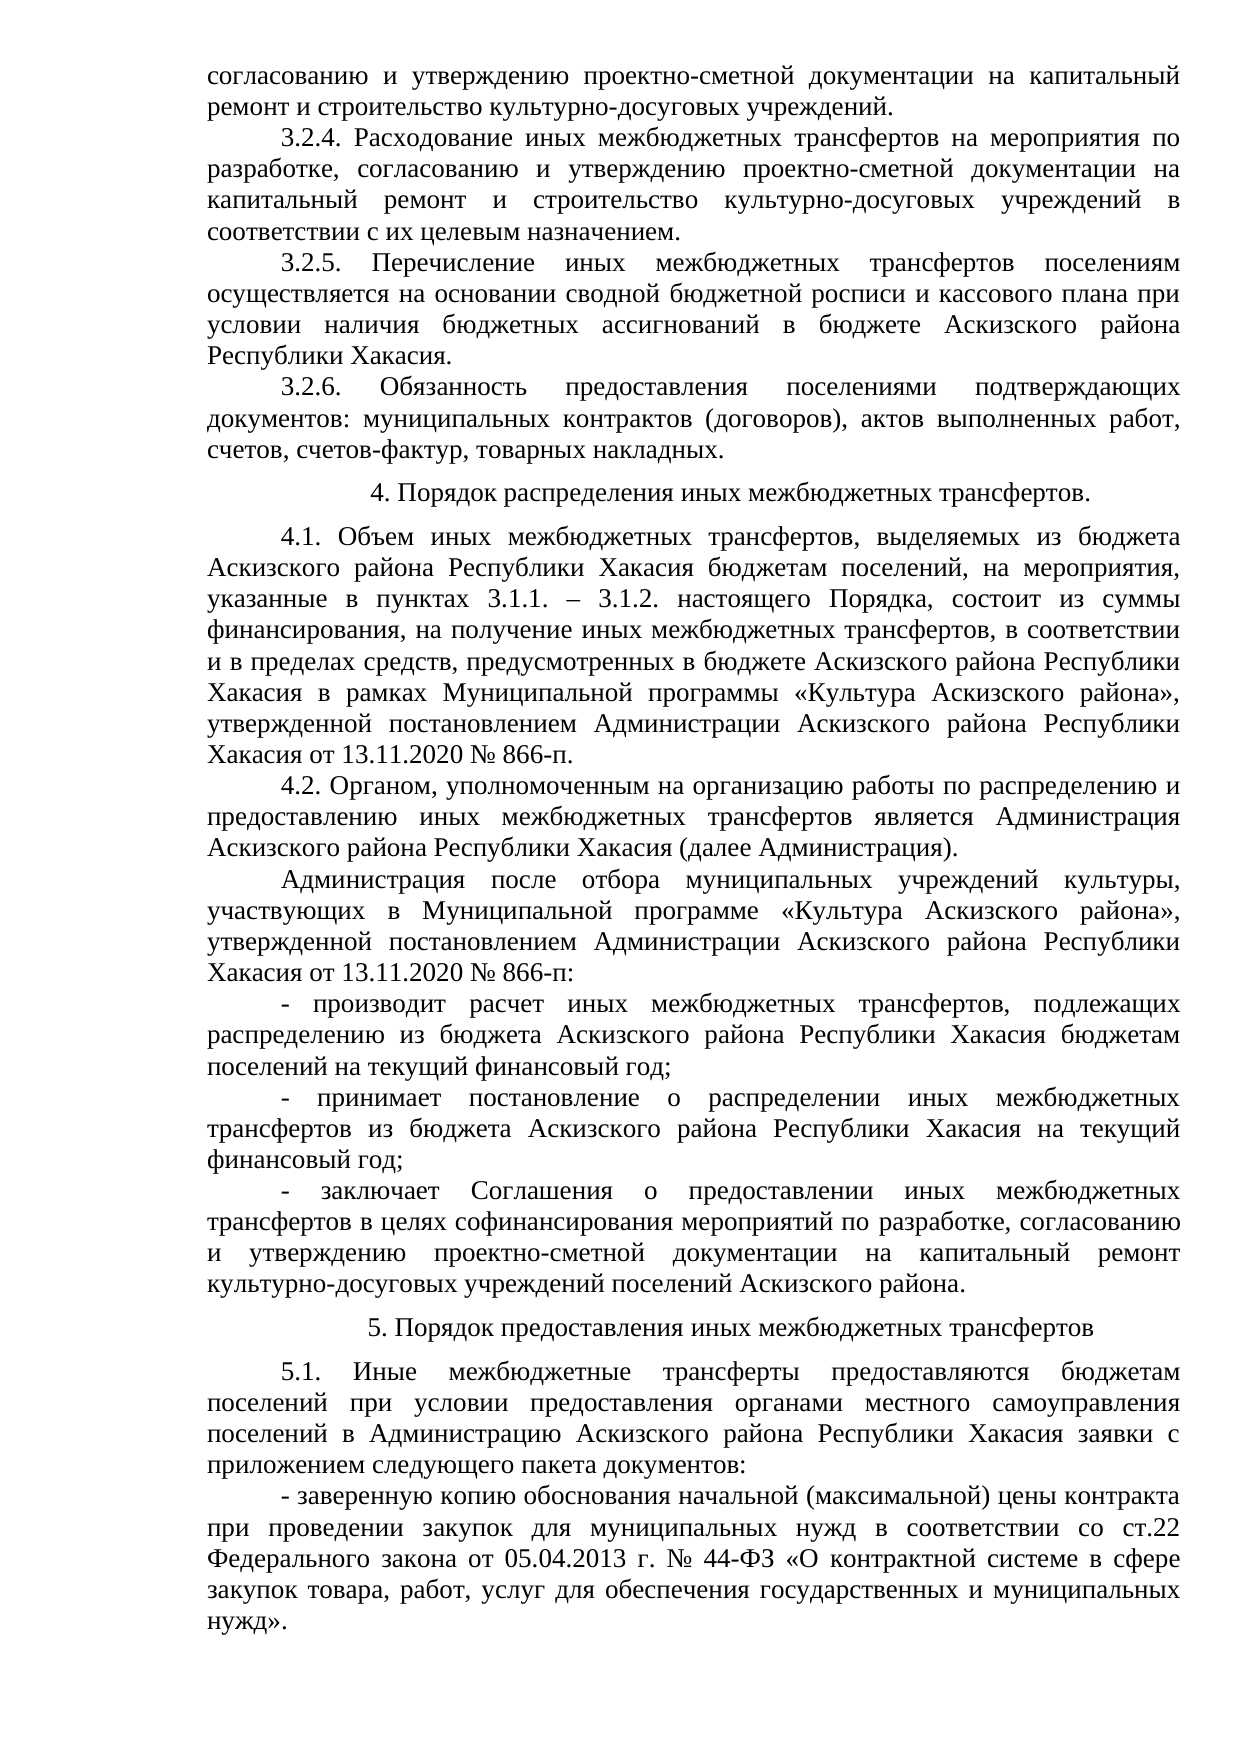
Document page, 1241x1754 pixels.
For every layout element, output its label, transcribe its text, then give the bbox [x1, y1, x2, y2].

text Администрация после отбора муниципальных учреждений культуры, участвующих в Муниципальной программе «Культура Аскизского района», утвержденной постановлением Администрации Аскизского района Республики Хакасия от 13.11.2020 № 866-п: [207, 863, 1181, 987]
text 4. Порядок распределения иных межбюджетных трансфертов. [207, 476, 1181, 508]
text - заверенную копию обоснования начальной (максимальной) цены контракта при проведении закупок для муниципальных нужд в соответствии со ст.22 Федерального закона от 05.04.2013 г. № 44-ФЗ «О контрактной системе в сфере закупок товара, работ, услуг для обеспечения государственных и муниципальных нужд». [207, 1479, 1181, 1635]
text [207, 59, 1181, 121]
text 3.2.4. Расходование иных межбюджетных трансфертов на мероприятия по разработке, согласованию и утверждению проектно-сметной документации на капитальный ремонт и строительство культурно-досуговых учреждений в соответствии с их целевым назначением. [207, 121, 1181, 246]
text 4.2. Органом, уполномоченным на организацию работы по распределению и предоставлению иных межбюджетных трансфертов является Администрация Аскизского района Республики Хакасия (далее Администрация). [207, 769, 1181, 863]
text 5.1. Иные межбюджетные трансферты предоставляются бюджетам поселений при условии предоставления органами местного самоуправления поселений в Администрацию Аскизского района Республики Хакасия заявки с приложением следующего пакета документов: [207, 1355, 1181, 1479]
text 5. Порядок предоставления иных межбюджетных трансфертов [207, 1311, 1181, 1342]
text - производит расчет иных межбюджетных трансфертов, подлежащих распределению из бюджета Аскизского района Республики Хакасия бюджетам поселений на текущий финансовый год; [207, 987, 1181, 1081]
text 3.2.6. Обязанность предоставления поселениями подтверждающих документов: муниципальных контрактов (договоров), актов выполненных работ, счетов, счетов-фактур, товарных накладных. [207, 371, 1181, 464]
text - заключает Соглашения о предоставлении иных межбюджетных трансфертов в целях софинансирования мероприятий по разработке, согласованию и утверждению проектно-сметной документации на капитальный ремонт культурно-досуговых учреждений поселений Аскизского района. [207, 1174, 1181, 1299]
text 3.2.5. Перечисление иных межбюджетных трансфертов поселениям осуществляется на основании сводной бюджетной росписи и кассового плана при условии наличия бюджетных ассигнований в бюджете Аскизского района Республики Хакасия. [207, 246, 1181, 371]
text - принимает постановление о распределении иных межбюджетных трансфертов из бюджета Аскизского района Республики Хакасия на текущий финансовый год; [207, 1081, 1181, 1174]
text 4.1. Объем иных межбюджетных трансфертов, выделяемых из бюджета Аскизского района Республики Хакасия бюджетам поселений, на мероприятия, указанные в пунктах 3.1.1. – 3.1.2. настоящего Порядка, состоит из суммы финансирования, на получение иных межбюджетных трансфертов, в соответствии и в пределах средств, предусмотренных в бюджете Аскизского района Республики Хакасия в рамках Муниципальной программы «Культура Аскизского района», утвержденной постановлением Администрации Аскизского района Республики Хакасия от 13.11.2020 № 866-п. [207, 520, 1181, 769]
